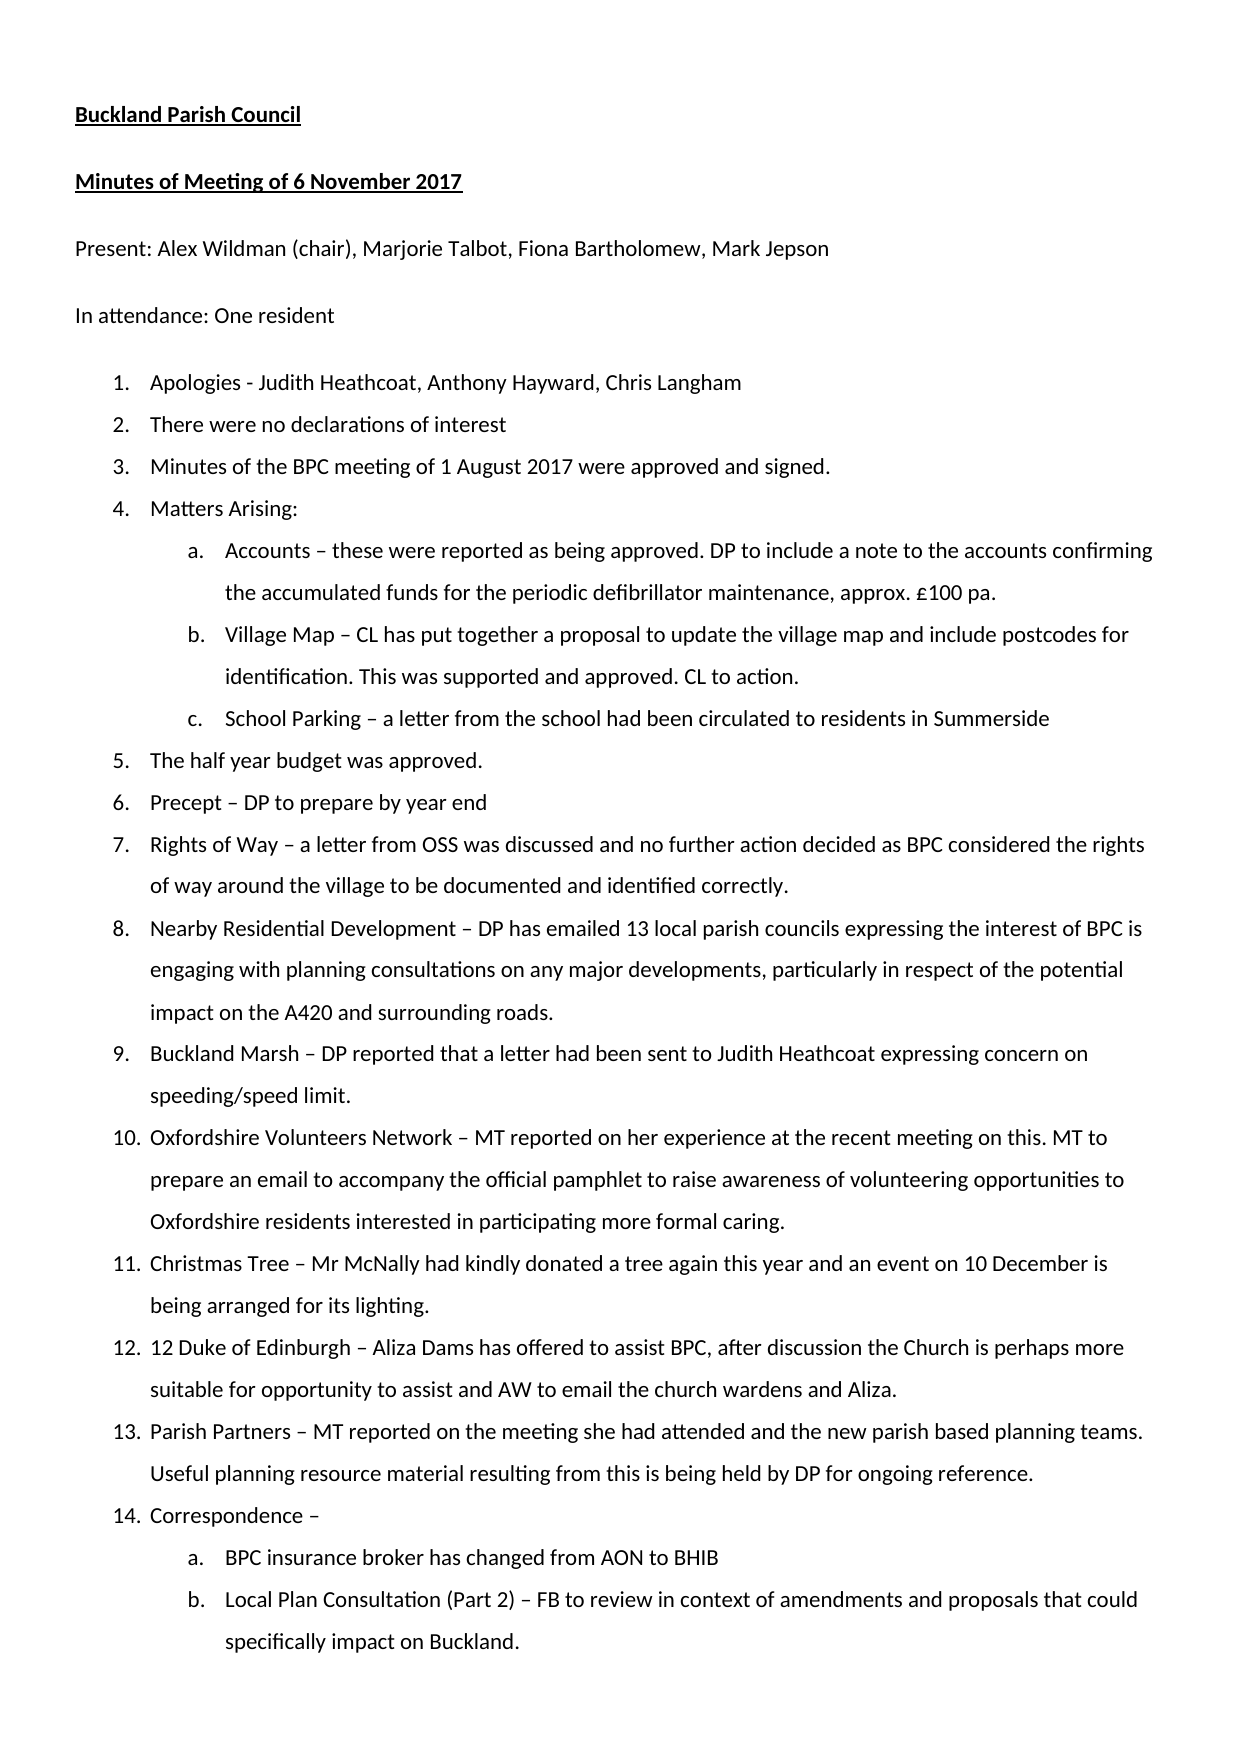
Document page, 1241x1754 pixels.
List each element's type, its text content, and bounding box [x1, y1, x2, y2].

list 12 Duke of Edinburgh – Aliza Dams has offered to assist BPC, after discussion the Church is perhaps more suitable for opportunity to assist and AW to email the church wardens and Aliza. [112, 1333, 1165, 1403]
text Minutes of Meeting of 6 November 2017 [75, 167, 1165, 195]
list Apologies - Judith Heathcoat, Anthony Hayward, Chris Langham [112, 368, 1165, 396]
list School Parking – a letter from the school had been circulated to residents in Summerside [187, 704, 1165, 732]
text Buckland Parish Council [75, 100, 1165, 128]
list BPC insurance broker has changed from AON to BHIB [187, 1543, 1165, 1571]
list There were no declarations of interest [112, 410, 1165, 438]
list Local Plan Consultation (Part 2) – FB to review in context of amendments and proposals that could specifically impact on Buckland. [187, 1585, 1165, 1655]
list Nearby Residential Development – DP has emailed 13 local parish councils expressing the interest of BPC is engaging with planning consultations on any major developments, particularly in respect of the potential impact on the A420 and surrounding roads. [112, 914, 1165, 1026]
list Matters Arising: [112, 494, 1165, 522]
list Christmas Tree – Mr McNally had kindly donated a tree again this year and an event on 10 December is being arranged for its lighting. [112, 1249, 1165, 1319]
list Parish Partners – MT reported on the meeting she had attended and the new parish based planning teams. Useful planning resource material resulting from this is being held by DP for ongoing reference. [112, 1417, 1165, 1487]
text In attendance: One resident [75, 301, 1165, 329]
list Correspondence – [112, 1501, 1165, 1529]
list Accounts – these were reported as being approved. DP to include a note to the accounts confirming the accumulated funds for the periodic defibrillator maintenance, approx. £100 pa. [187, 536, 1165, 606]
list Oxfordshire Volunteers Network – MT reported on her experience at the recent meeting on this. MT to prepare an email to accompany the official pamphlet to raise awareness of volunteering opportunities to Oxfordshire residents interested in participating more formal caring. [112, 1123, 1165, 1236]
list The half year budget was approved. [112, 746, 1165, 774]
list Village Map – CL has put together a proposal to update the village map and include postcodes for identification. This was supported and approved. CL to action. [187, 620, 1165, 690]
list Buckland Marsh – DP reported that a letter had been sent to Judith Heathcoat expressing concern on speeding/speed limit. [112, 1039, 1165, 1109]
text Present: Alex Wildman (chair), Marjorie Talbot, Fiona Bartholomew, Mark Jepson [75, 234, 1165, 262]
list Rights of Way – a letter from OSS was discussed and no further action decided as BPC considered the rights of way around the village to be documented and identified correctly. [112, 830, 1165, 900]
list Precept – DP to prepare by year end [112, 788, 1165, 816]
list Minutes of the BPC meeting of 1 August 2017 were approved and signed. [112, 452, 1165, 480]
